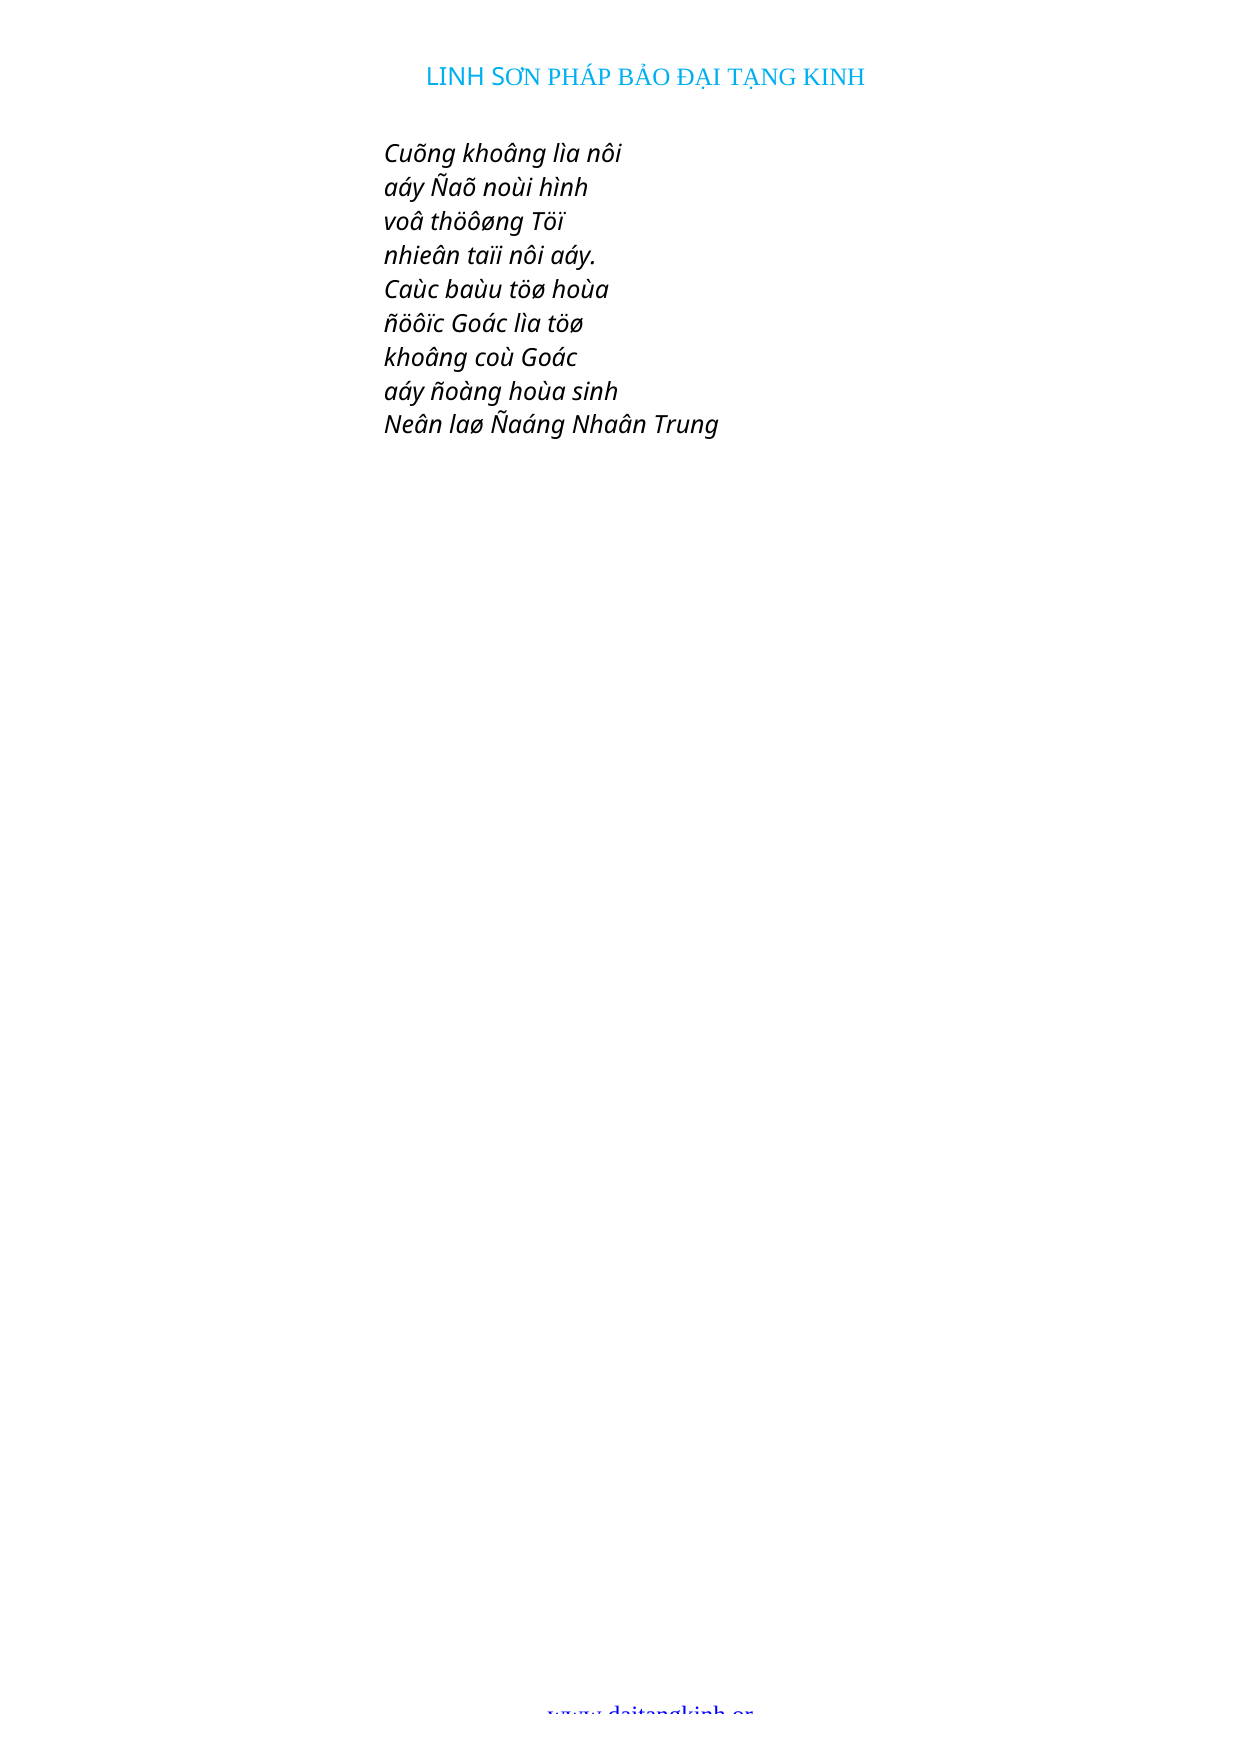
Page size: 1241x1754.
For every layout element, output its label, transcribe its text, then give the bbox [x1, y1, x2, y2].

text Caùc baùu töø hoùa ñöôïc Goác lìa töø khoâng coù Goác aáy ñoàng hoùa sinh [384, 272, 620, 408]
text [384, 135, 634, 272]
text Neân laø Ñaáng Nhaân Trung [384, 408, 1105, 439]
